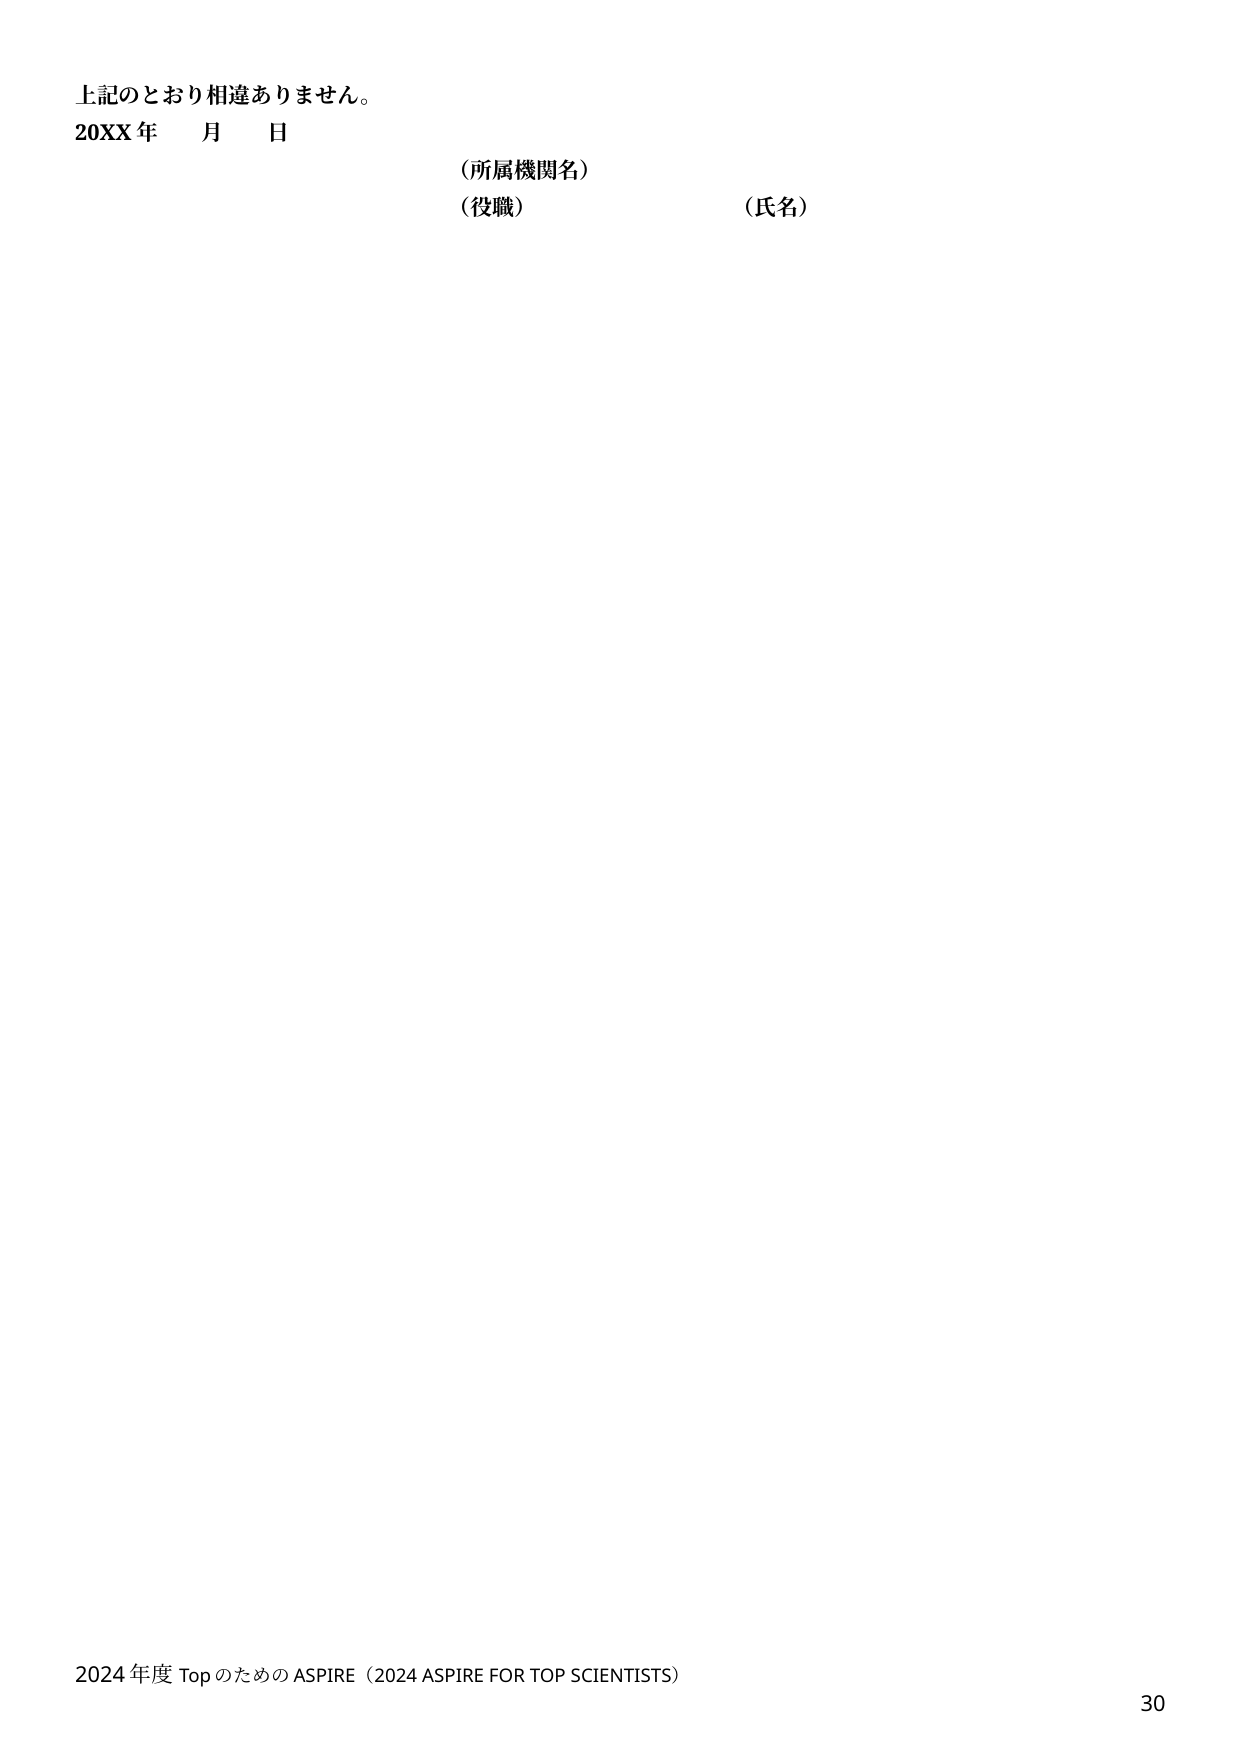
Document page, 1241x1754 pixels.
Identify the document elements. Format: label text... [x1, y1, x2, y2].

text 上記のとおり相違ありません。 [75, 75, 1115, 112]
text 20XX年 月 日 [75, 112, 1115, 150]
text （所属機関名） [75, 150, 1115, 187]
text （役職） （氏名） [75, 187, 1115, 225]
